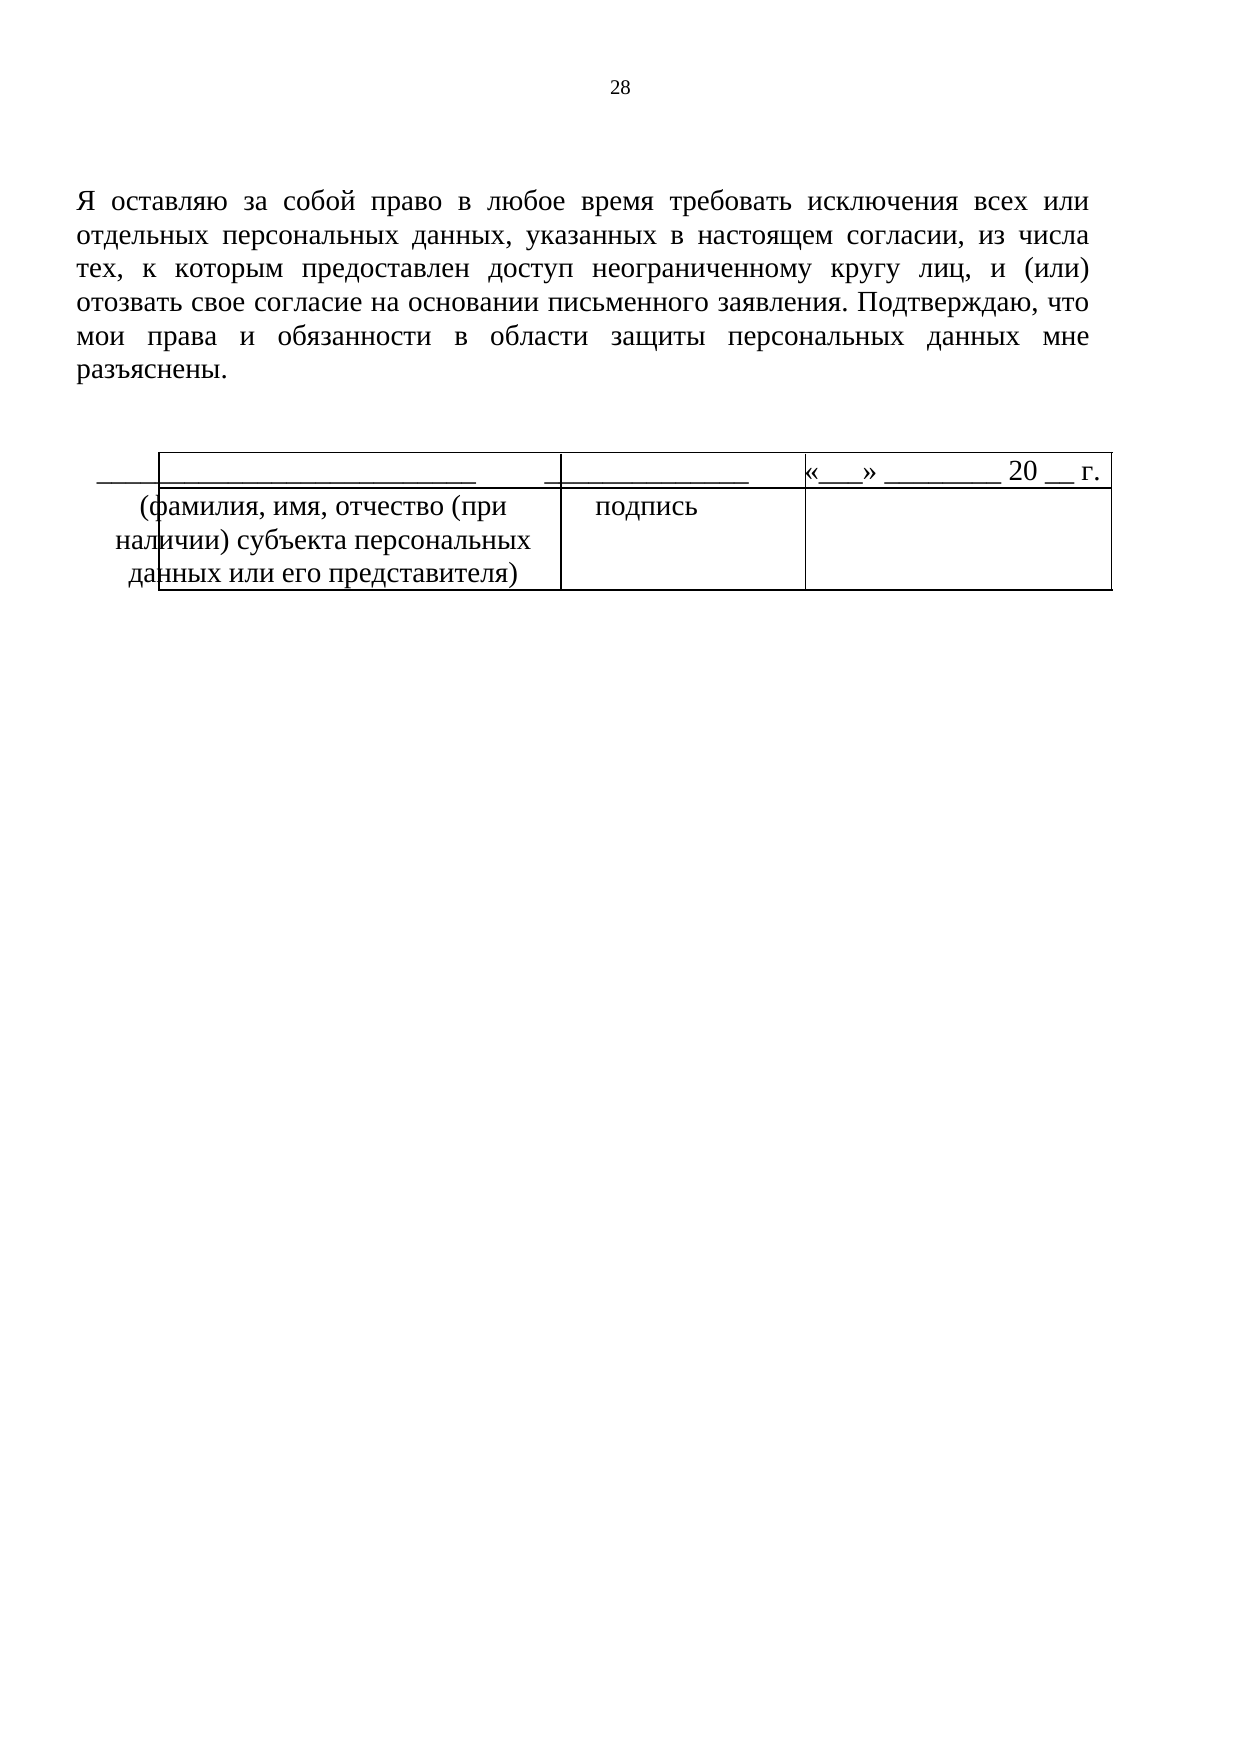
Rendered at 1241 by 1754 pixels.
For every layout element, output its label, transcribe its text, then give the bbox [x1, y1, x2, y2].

table_header ______________ [562, 453, 805, 487]
table_cell (фамилия, имя, отчество (при наличии) субъекта персональных данных или его представителя) [160, 489, 560, 589]
table_header __________________________ [160, 453, 561, 487]
text Я оставляю за собой право в любое время требовать исключения всех или отдельных персональных данных, указанных в настоящем согласии, из числа тех, к которым предоставлен доступ неограниченному кругу лиц, и (или) отозвать свое согласие на основании письменного заявления. Подтверждаю, что мои права и обязанности в области защиты персональных данных мне разъяснены. [76, 183, 1090, 385]
table_header «___» ________ 20 __ г. [806, 453, 1111, 487]
table_cell подпись [562, 489, 805, 589]
table_cell [806, 489, 1111, 589]
